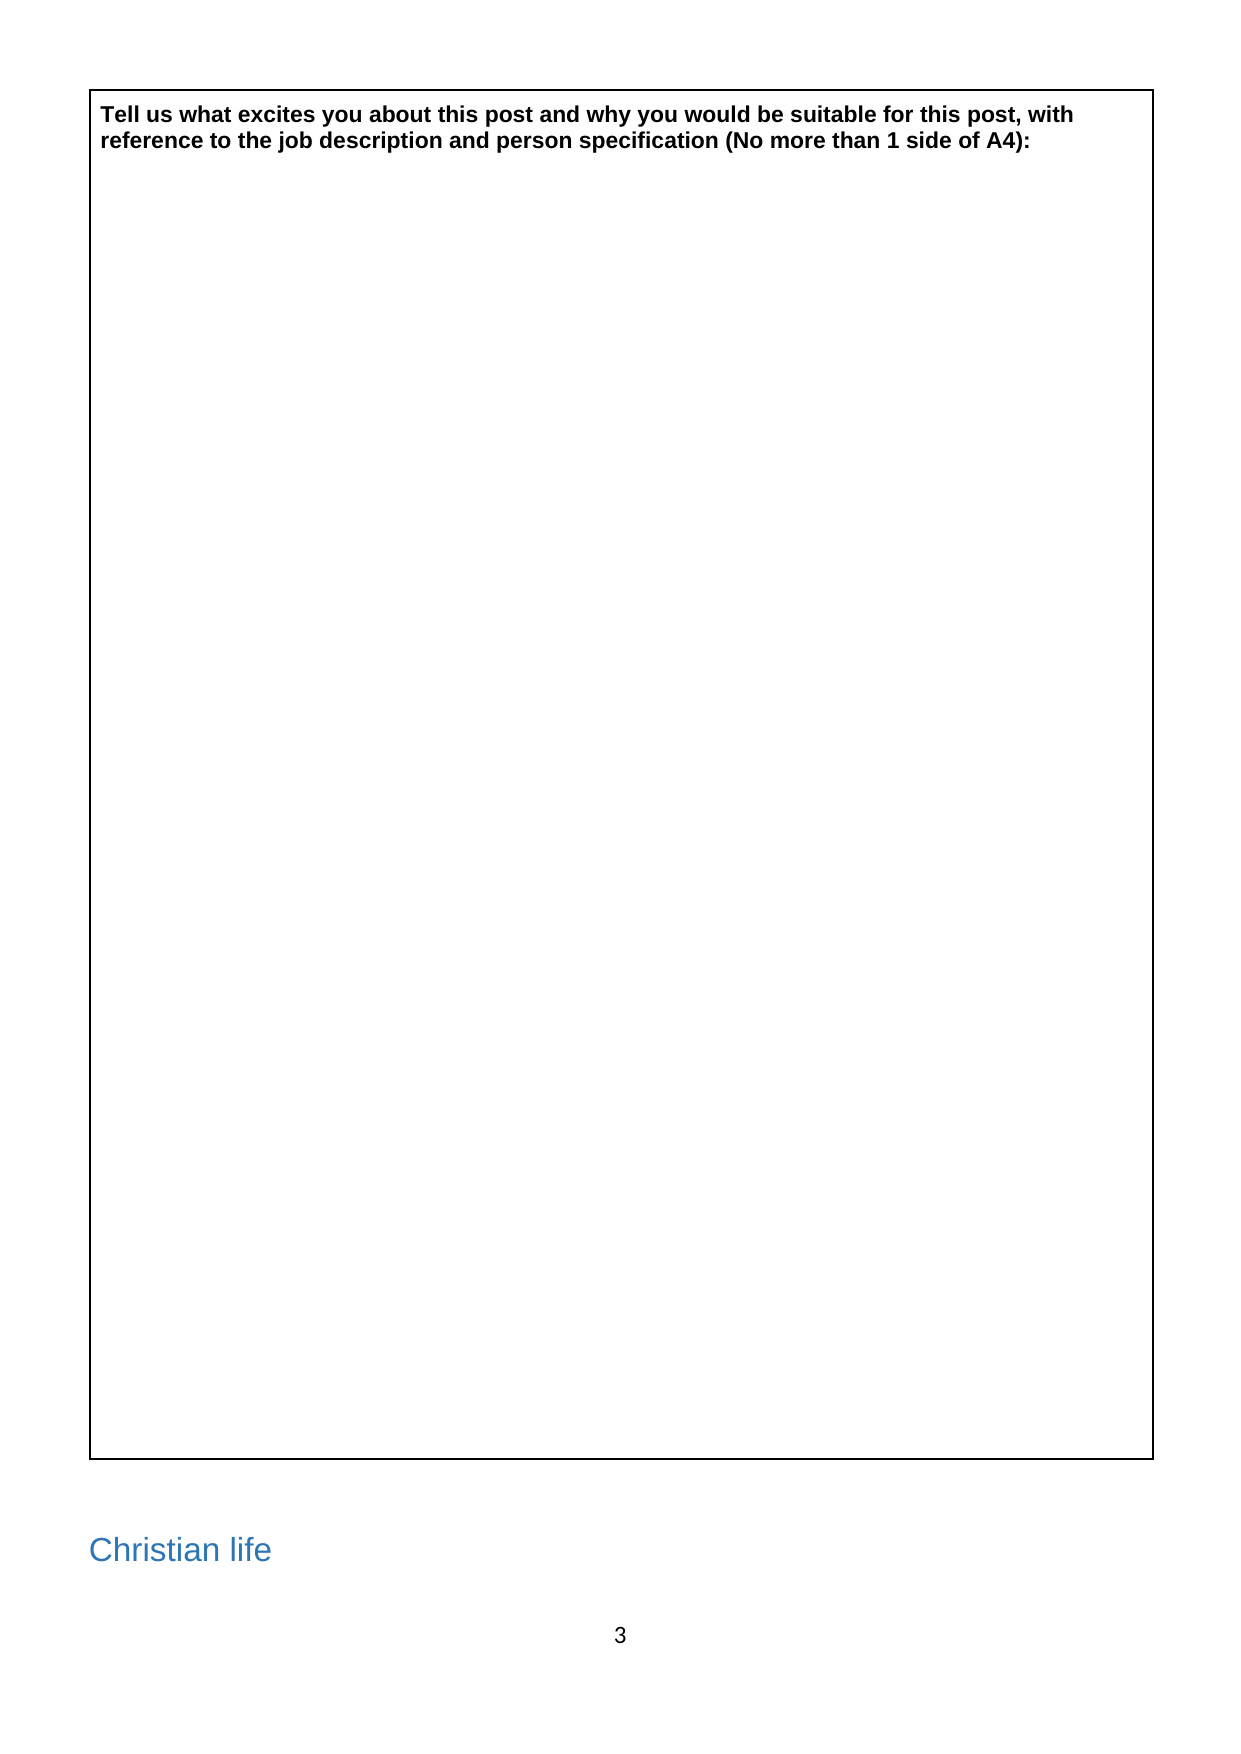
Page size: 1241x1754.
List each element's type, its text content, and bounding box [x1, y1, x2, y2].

text Christian life [89, 1530, 1152, 1568]
table_header Tell us what excites you about this post and why you would be suitable for this post, with reference to the job description and person specification (No more than 1 side of A4): [91, 91, 1152, 1458]
